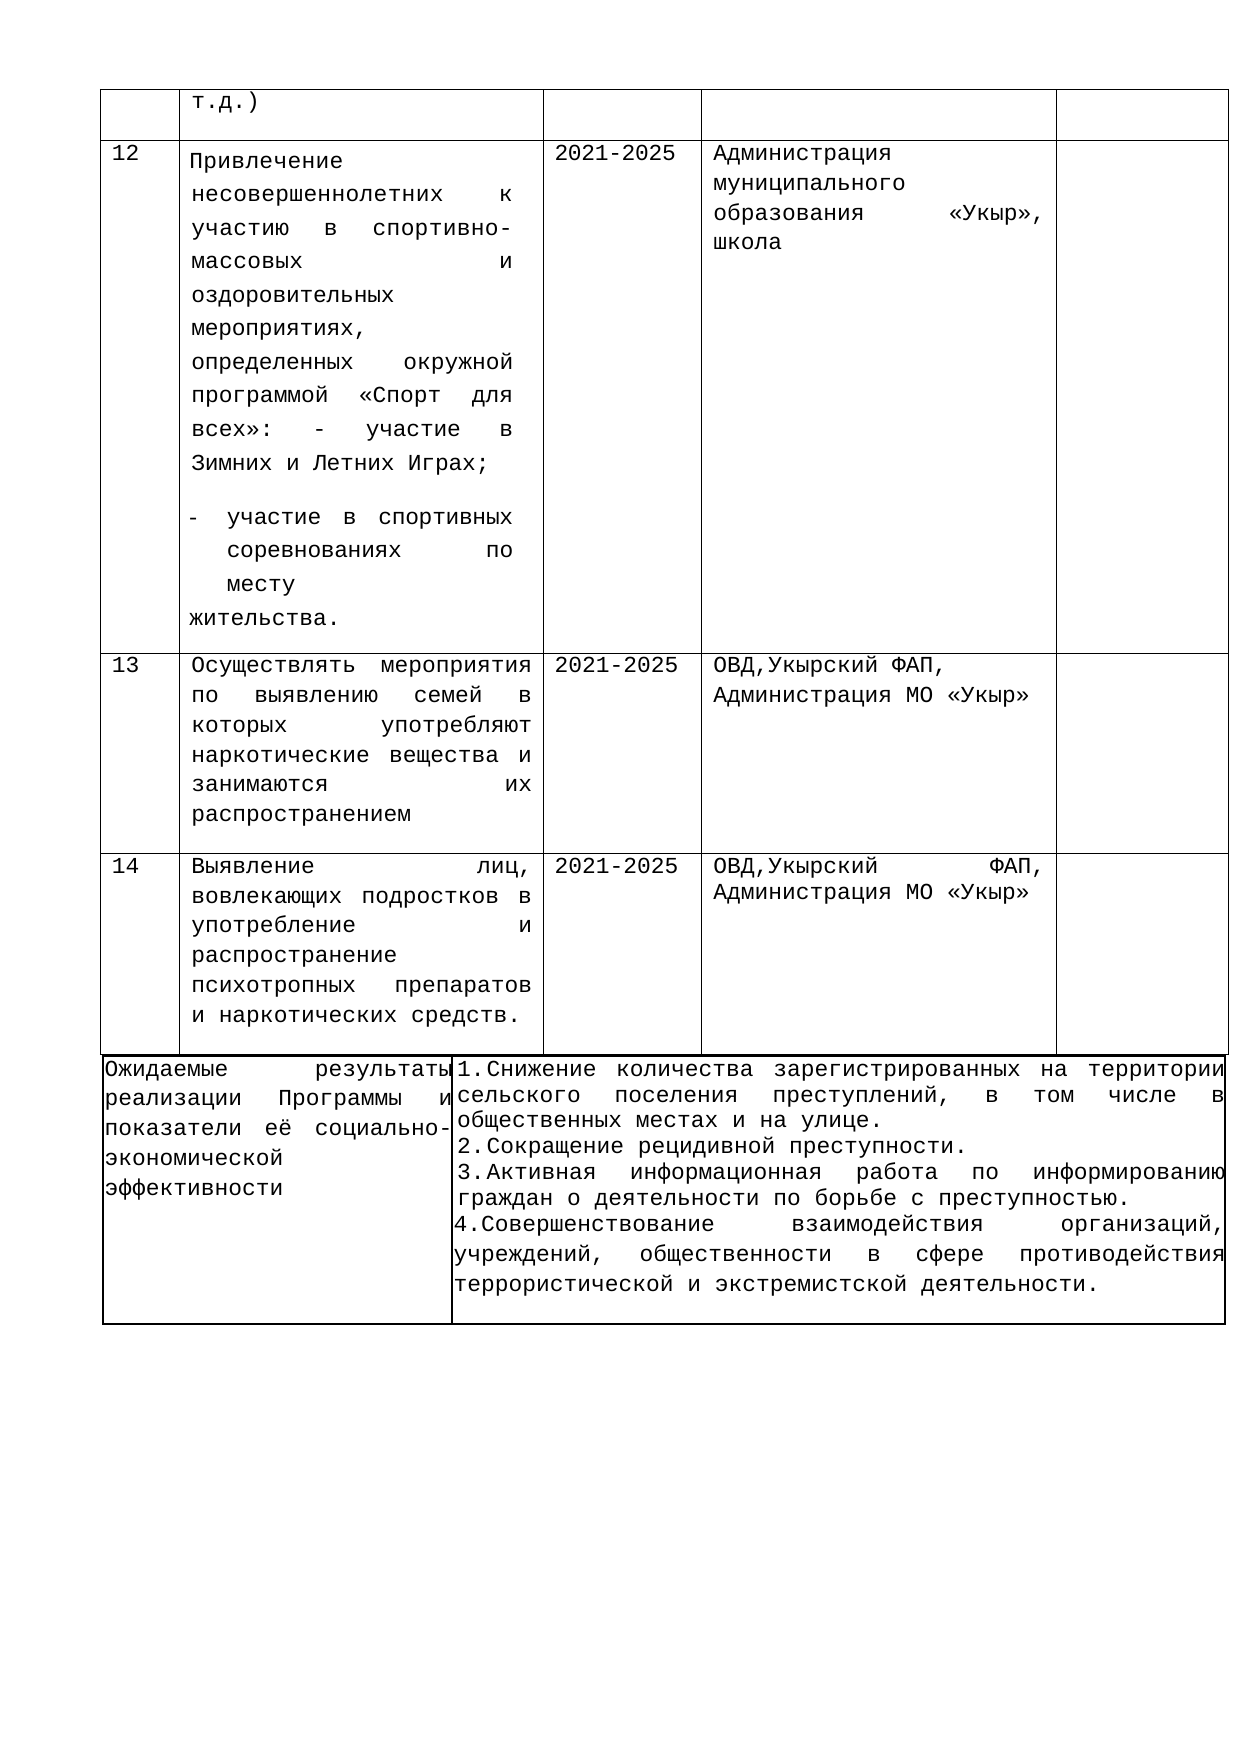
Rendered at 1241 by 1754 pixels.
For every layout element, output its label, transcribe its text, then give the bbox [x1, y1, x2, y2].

table_cell 14 [101, 854, 179, 1054]
table_cell 2021-2025 [544, 654, 701, 853]
table_cell 2021-2025 [544, 854, 701, 1054]
table_cell [1057, 654, 1228, 853]
table_cell ОВД,Укырский ФАП, Администрация МО «Укыр» [702, 854, 1056, 1054]
table_cell 11 [101, 90, 179, 140]
table_cell ОВД,Укырский ФАП, Администрация МО «Укыр» [702, 654, 1056, 853]
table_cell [702, 90, 1056, 140]
table_cell [1057, 141, 1228, 653]
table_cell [180, 90, 543, 140]
table_cell Выявление лиц, вовлекающих подростков в употребление и распространение психотропных препаратов и наркотических средств. [180, 854, 543, 1054]
table_cell [1057, 90, 1228, 140]
table_cell Администрация муниципального образования «Укыр», школа [702, 141, 1056, 653]
table_cell Привлечение несовершеннолетних к участию в спортивно-массовых и оздоровительных мероприятиях, определенных окружной программой «Спорт для всех»: - участие в Зимних и Летних Играх; участие в спортивных соревнованиях по месту жительства. [180, 141, 543, 653]
table_cell 12 [101, 141, 179, 653]
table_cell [544, 90, 701, 140]
table_cell 2021-2025 [544, 141, 701, 653]
table_header Снижение количества зарегистрированных на территории сельского поселения преступлений, в том числе в общественных местах и на улице. Сокращение рецидивной преступности. Активная информационная работа по информированию граждан о деятельности по борьбе с преступностью. 4.Совершенствование взаимодействия организаций, учреждений, общественности в сфере противодействия террористической и экстремистской деятельности. [453, 1057, 1224, 1323]
table_cell Осуществлять мероприятия по выявлению семей в которых употребляют наркотические вещества и занимаются их распространением [180, 654, 543, 853]
table_header Ожидаемые результаты реализации Программы и показатели её социально-экономической эффективности [104, 1057, 451, 1323]
table_cell [1057, 854, 1228, 1054]
table_cell 13 [101, 654, 179, 853]
